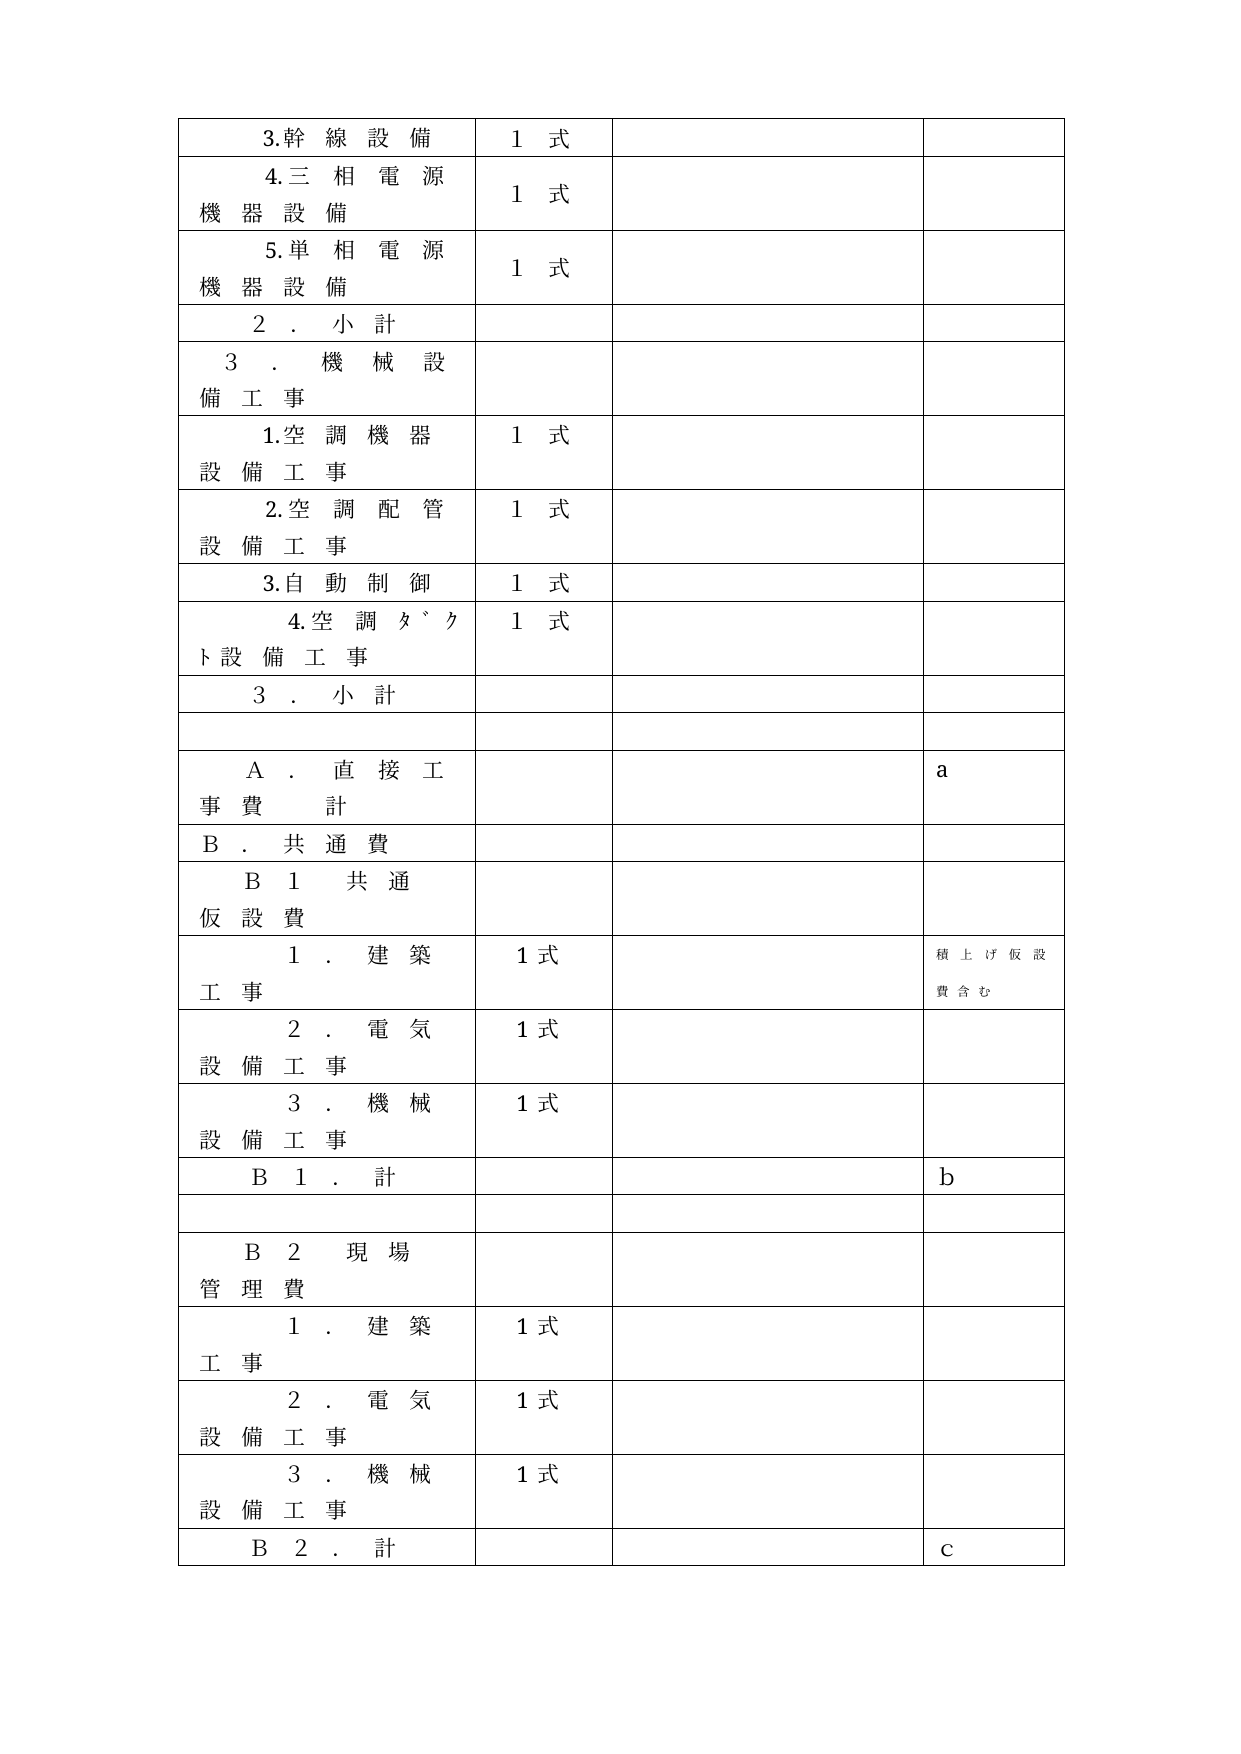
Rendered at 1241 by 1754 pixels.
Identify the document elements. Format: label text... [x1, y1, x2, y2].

table_cell [924, 825, 1064, 861]
table_cell ｃ [924, 1529, 1064, 1565]
table_cell １式 [476, 490, 612, 563]
table_cell Ｂ１ 共通仮設費 [179, 862, 475, 935]
table_cell １．建築工事 [179, 1307, 475, 1380]
table_cell [924, 416, 1064, 489]
table_cell Ａ．直接工事費 計 [179, 751, 475, 823]
table_cell １式 [476, 119, 612, 156]
table_cell [924, 862, 1064, 935]
table_cell 4.空調ﾀﾞｸﾄ設備工事 [179, 602, 475, 674]
table_cell [613, 1084, 923, 1157]
table_cell [613, 751, 923, 823]
table_cell [613, 119, 923, 156]
table_cell [613, 1195, 923, 1232]
table_cell [613, 157, 923, 230]
table_cell [476, 342, 612, 415]
table_cell [924, 564, 1064, 601]
table_cell １式 [476, 231, 612, 304]
table_cell [613, 1233, 923, 1306]
table_cell [613, 416, 923, 489]
table_cell [613, 862, 923, 935]
table_cell [924, 342, 1064, 415]
table_cell [924, 1307, 1064, 1380]
table_cell [613, 676, 923, 712]
table_cell 3.幹線設備 [179, 119, 475, 156]
table_cell 1式 [476, 1455, 612, 1528]
table_cell [613, 231, 923, 304]
table_cell 5.単相電源機器設備 [179, 231, 475, 304]
table_cell [476, 751, 612, 823]
table_cell [924, 157, 1064, 230]
table_cell [476, 862, 612, 935]
table_cell 1式 [476, 936, 612, 1009]
table_cell [613, 1529, 923, 1565]
table_cell [924, 231, 1064, 304]
table_cell 3.自動制御 [179, 564, 475, 601]
table_cell ２．電気設備工事 [179, 1010, 475, 1083]
table_cell ２．小計 [179, 305, 475, 341]
table_cell 積上げ仮設費含む [924, 936, 1064, 1009]
table_cell [924, 676, 1064, 712]
table_cell a [924, 751, 1064, 823]
table_cell [613, 564, 923, 601]
table_cell [613, 1010, 923, 1083]
table_cell １式 [476, 157, 612, 230]
table_cell 4.三相電源機器設備 [179, 157, 475, 230]
table_cell [476, 676, 612, 712]
table_cell [476, 825, 612, 861]
table_cell Ｂ２ 現場管理費 [179, 1233, 475, 1306]
table_cell [613, 342, 923, 415]
table_cell 1.空調機器設備工事 [179, 416, 475, 489]
table_cell [476, 1195, 612, 1232]
table_cell [613, 1381, 923, 1454]
table_cell １式 [476, 564, 612, 601]
table_cell １式 [476, 416, 612, 489]
table_cell 1式 [476, 1381, 612, 1454]
table_cell [613, 602, 923, 674]
table_cell [476, 305, 612, 341]
table_cell ３．機械設備工事 [179, 1084, 475, 1157]
table_cell 1式 [476, 1307, 612, 1380]
table_cell [924, 1455, 1064, 1528]
table_cell [613, 1307, 923, 1380]
table_cell Ｂ１．計 [179, 1158, 475, 1194]
table_cell 1式 [476, 1010, 612, 1083]
table_cell [924, 1084, 1064, 1157]
table_cell ｂ [924, 1158, 1064, 1194]
table_cell [924, 1010, 1064, 1083]
table_cell [613, 936, 923, 1009]
table_cell 1式 [476, 1084, 612, 1157]
table_cell [924, 1381, 1064, 1454]
table_cell Ｂ２．計 [179, 1529, 475, 1565]
table_cell [924, 1195, 1064, 1232]
table_cell [613, 1158, 923, 1194]
table_cell [613, 1455, 923, 1528]
table_cell [613, 713, 923, 749]
table_cell [476, 1233, 612, 1306]
table_cell [924, 1233, 1064, 1306]
table_cell ３．機械設備工事 [179, 342, 475, 415]
table_cell [613, 305, 923, 341]
table_cell [179, 713, 475, 749]
table_cell ２．電気設備工事 [179, 1381, 475, 1454]
table_cell １．建築工事 [179, 936, 475, 1009]
table_cell １式 [476, 602, 612, 674]
table_cell Ｂ．共通費 [179, 825, 475, 861]
table_cell [613, 825, 923, 861]
table_cell [924, 490, 1064, 563]
table_cell [924, 602, 1064, 674]
table_cell ３．小計 [179, 676, 475, 712]
table_cell [613, 490, 923, 563]
table_cell [476, 713, 612, 749]
table_cell [924, 713, 1064, 749]
table_cell [476, 1158, 612, 1194]
table_cell [924, 119, 1064, 156]
table_cell [924, 305, 1064, 341]
table_cell ３．機械設備工事 [179, 1455, 475, 1528]
table_cell [179, 1195, 475, 1232]
table_cell [476, 1529, 612, 1565]
table_cell 2.空調配管設備工事 [179, 490, 475, 563]
